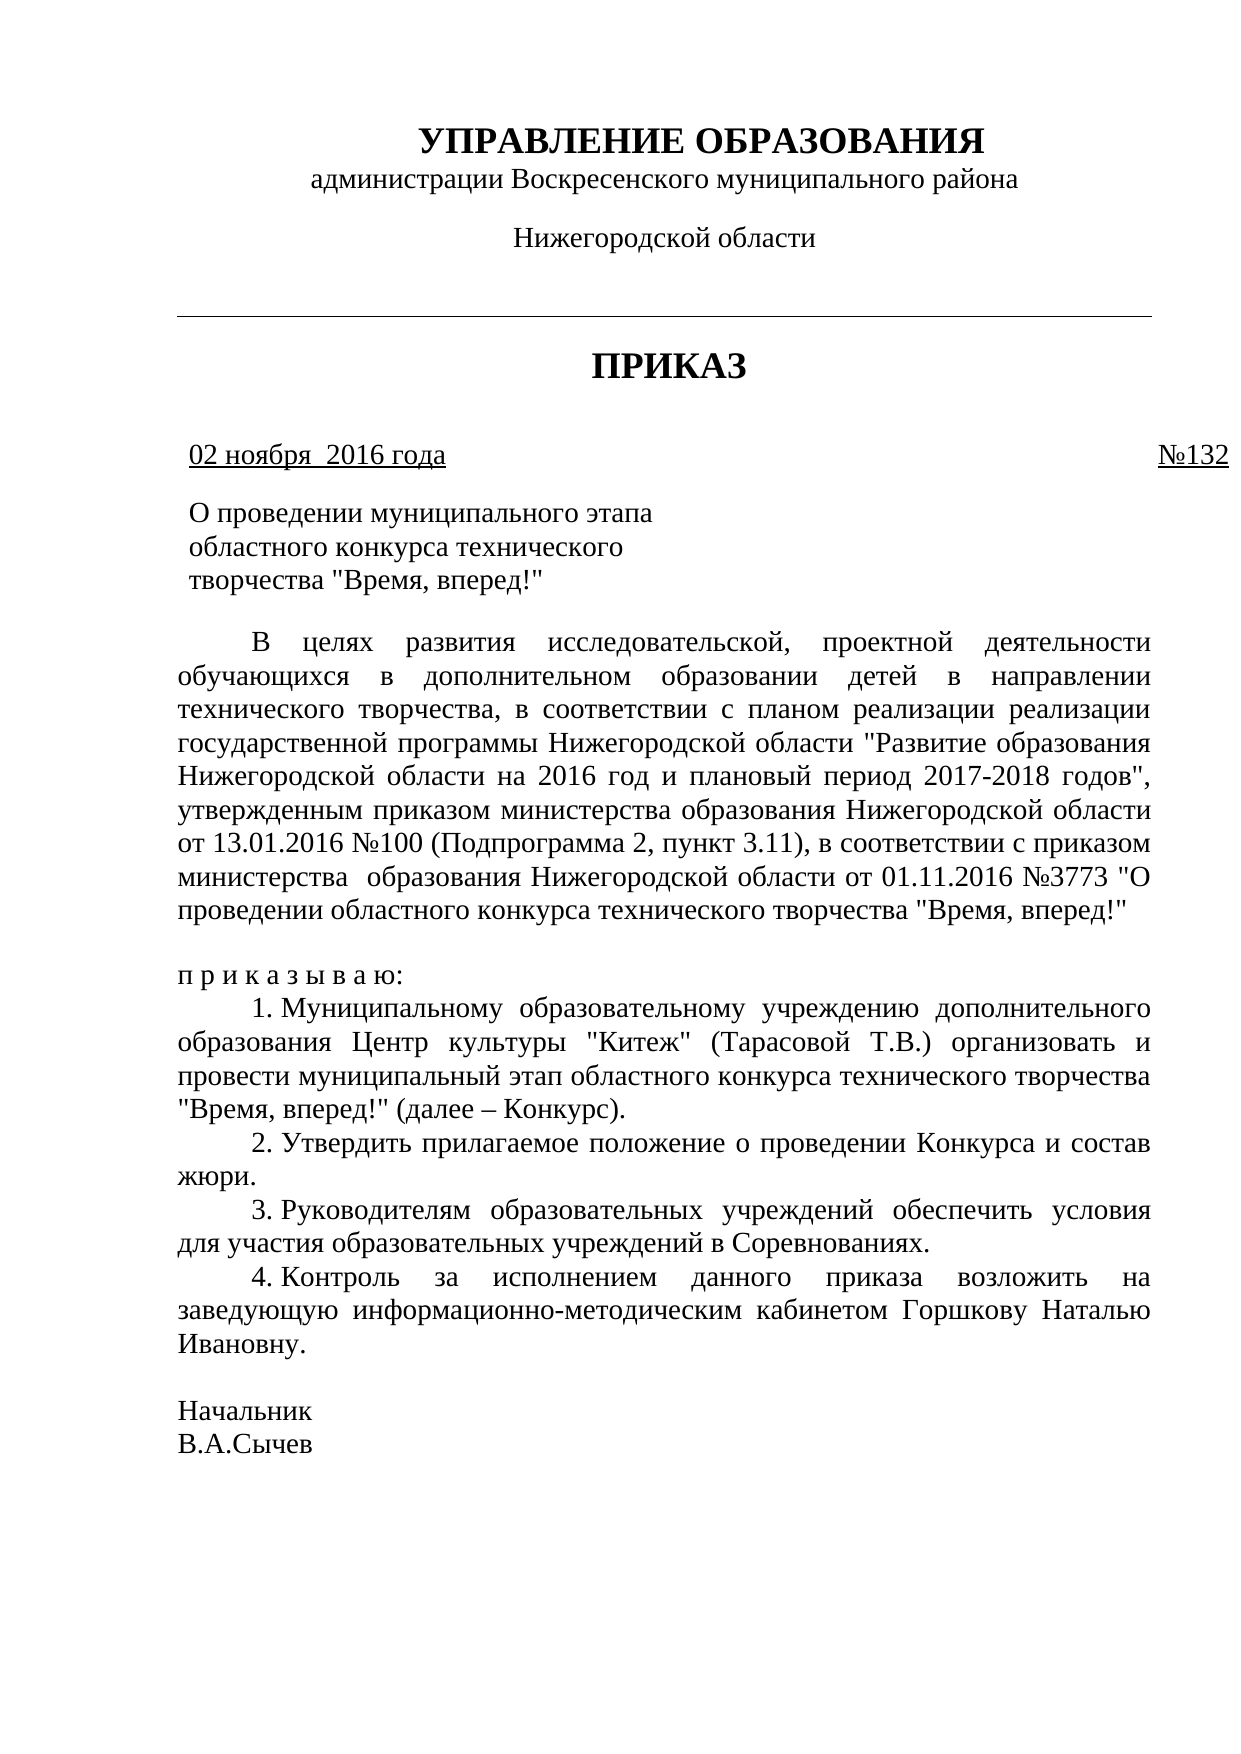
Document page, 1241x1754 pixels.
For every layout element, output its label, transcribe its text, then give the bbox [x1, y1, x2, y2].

text В целях развития исследовательской, проектной деятельности обучающихся в дополнительном образовании детей в направлении технического творчества, в соответствии с планом реализации реализации государственной программы Нижегородской области "Развитие образования Нижегородской области на 2016 год и плановый период 2017-2018 годов", утвержденным приказом министерства образования Нижегородской области от 13.01.2016 №100 (Подпрограмма 2, пункт 3.11), в соответствии с приказом министерства образования Нижегородской области от 01.11.2016 №3773 "О проведении областного конкурса технического творчества "Время, вперед!" [177, 624, 1152, 926]
list Руководителям образовательных учреждений обеспечить условия для участия образовательных учреждений в Соревнованиях. [177, 1192, 1152, 1259]
text администрации Воскресенского муниципального района [177, 161, 1152, 195]
text Нижегородской области [177, 221, 1152, 254]
text Начальник В.А.Сычев [177, 1393, 1152, 1460]
table_cell О проведении муниципального этапа областного конкурса технического творчества "Время, вперед!" [177, 495, 1240, 596]
text п р и к а з ы в а ю: [177, 957, 1152, 991]
text УПРАВЛЕНИЕ ОБРАЗОВАНИЯ [177, 118, 1152, 161]
list Утвердить прилагаемое положение о проведении Конкурса и состав жюри. [177, 1125, 1152, 1192]
table_header №132 [599, 437, 1240, 495]
list Контроль за исполнением данного приказа возложить на заведующую информационно-методическим кабинетом Горшкову Наталью Ивановну. [177, 1259, 1152, 1359]
table_header 02 ноября 2016 года [177, 437, 599, 495]
list Муниципальному образовательному учреждению дополнительного образования Центр культуры "Китеж" (Тарасовой Т.В.) организовать и провести муниципальный этап областного конкурса технического творчества "Время, вперед!" (далее – Конкурс). [177, 991, 1152, 1125]
text ПРИКАЗ [177, 343, 1152, 386]
